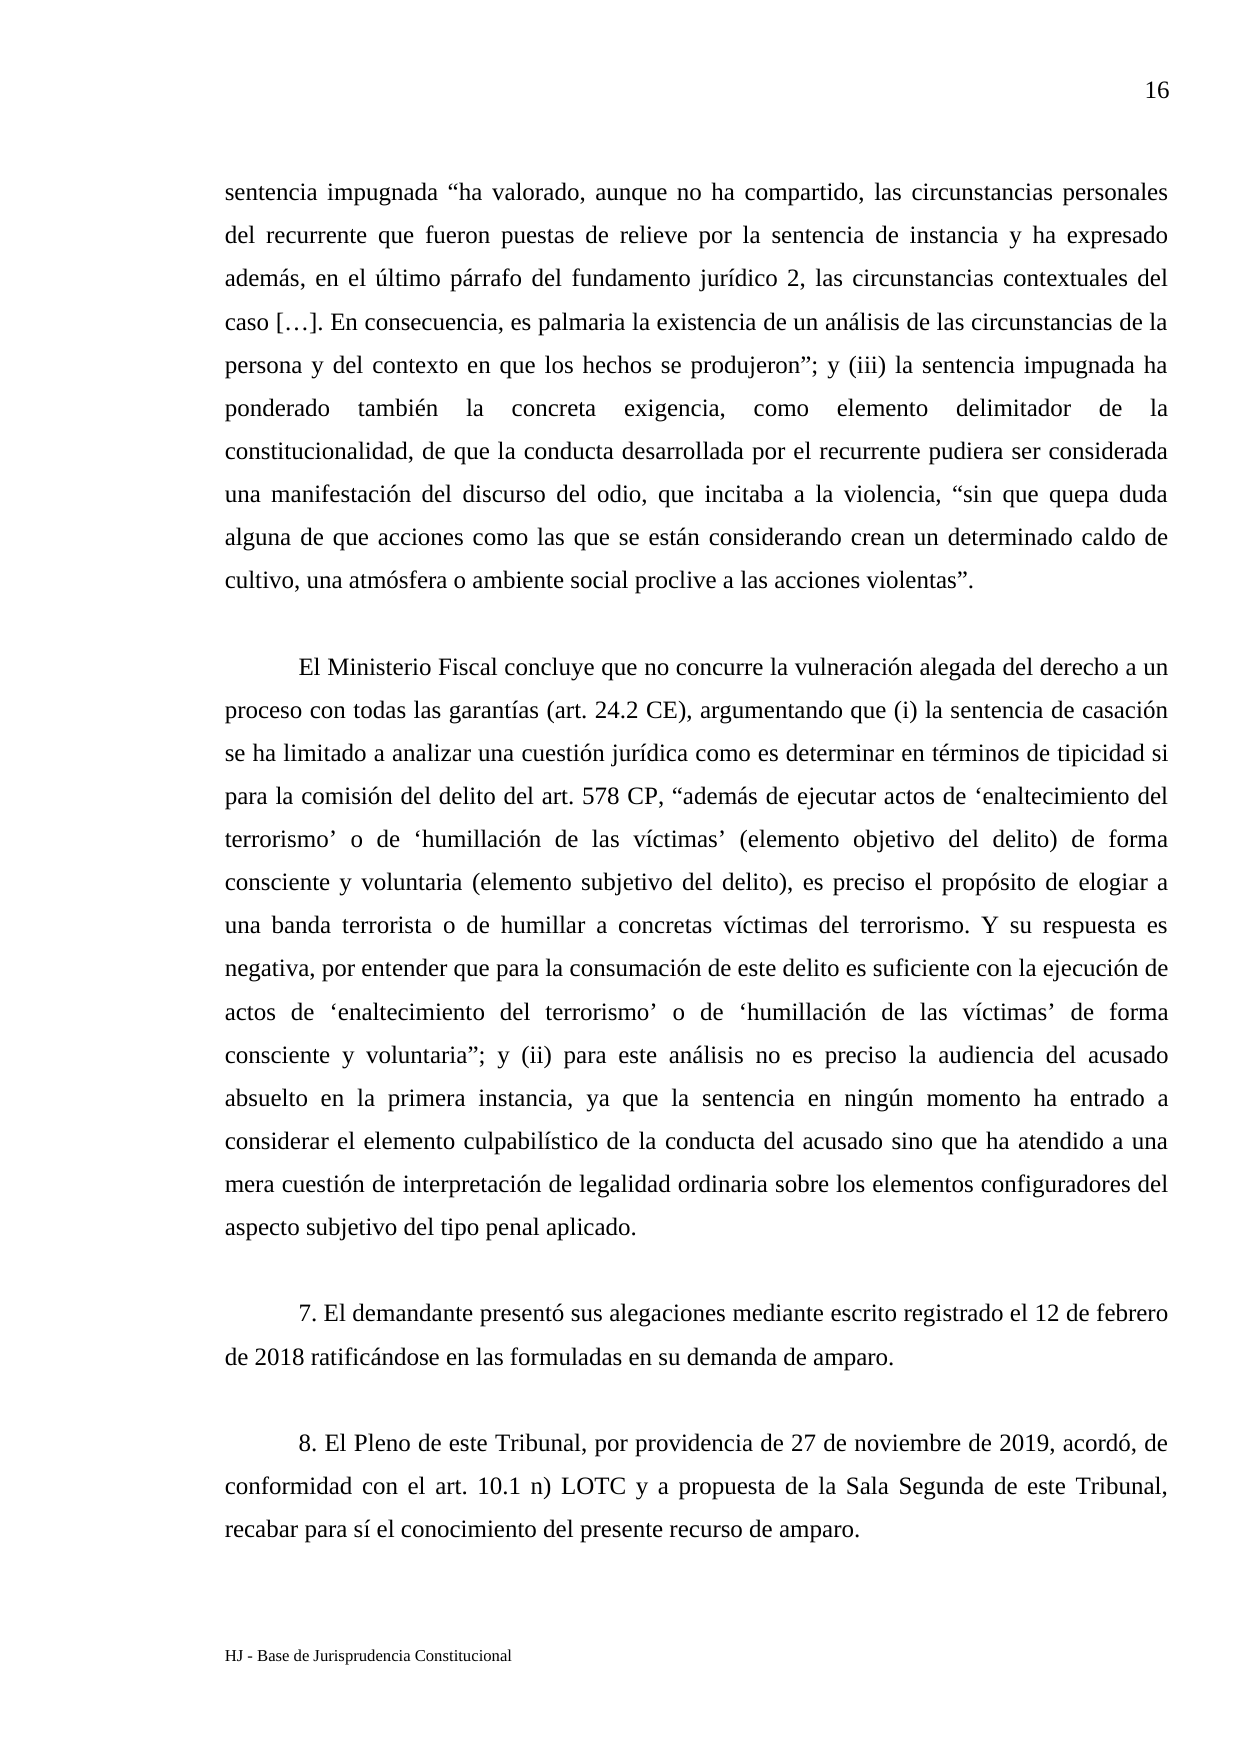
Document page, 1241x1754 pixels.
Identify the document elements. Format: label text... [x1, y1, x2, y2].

text 8. El Pleno de este Tribunal, por providencia de 27 de noviembre de 2019, acordó, de conformidad con el art. 10.1 n) LOTC y a propuesta de la Sala Segunda de este Tribunal, recabar para sí el conocimiento del presente recurso de amparo. [224, 1428, 1169, 1543]
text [224, 177, 1169, 594]
text El Ministerio Fiscal concluye que no concurre la vulneración alegada del derecho a un proceso con todas las garantías (art. 24.2 CE), argumentando que (i) la sentencia de casación se ha limitado a analizar una cuestión jurídica como es determinar en términos de tipicidad si para la comisión del delito del art. 578 CP, “además de ejecutar actos de ‘enaltecimiento del terrorismo’ o de ‘humillación de las víctimas’ (elemento objetivo del delito) de forma consciente y voluntaria (elemento subjetivo del delito), es preciso el propósito de elogiar a una banda terrorista o de humillar a concretas víctimas del terrorismo. Y su respuesta es negativa, por entender que para la consumación de este delito es suficiente con la ejecución de actos de ‘enaltecimiento del terrorismo’ o de ‘humillación de las víctimas’ de forma consciente y voluntaria”; y (ii) para este análisis no es preciso la audiencia del acusado absuelto en la primera instancia, ya que la sentencia en ningún momento ha entrado a considerar el elemento culpabilístico de la conducta del acusado sino que ha atendido a una mera cuestión de interpretación de legalidad ordinaria sobre los elementos configuradores del aspecto subjetivo del tipo penal aplicado. [224, 652, 1169, 1241]
text 7. El demandante presentó sus alegaciones mediante escrito registrado el 12 de febrero de 2018 ratificándose en las formuladas en su demanda de amparo. [224, 1298, 1169, 1370]
